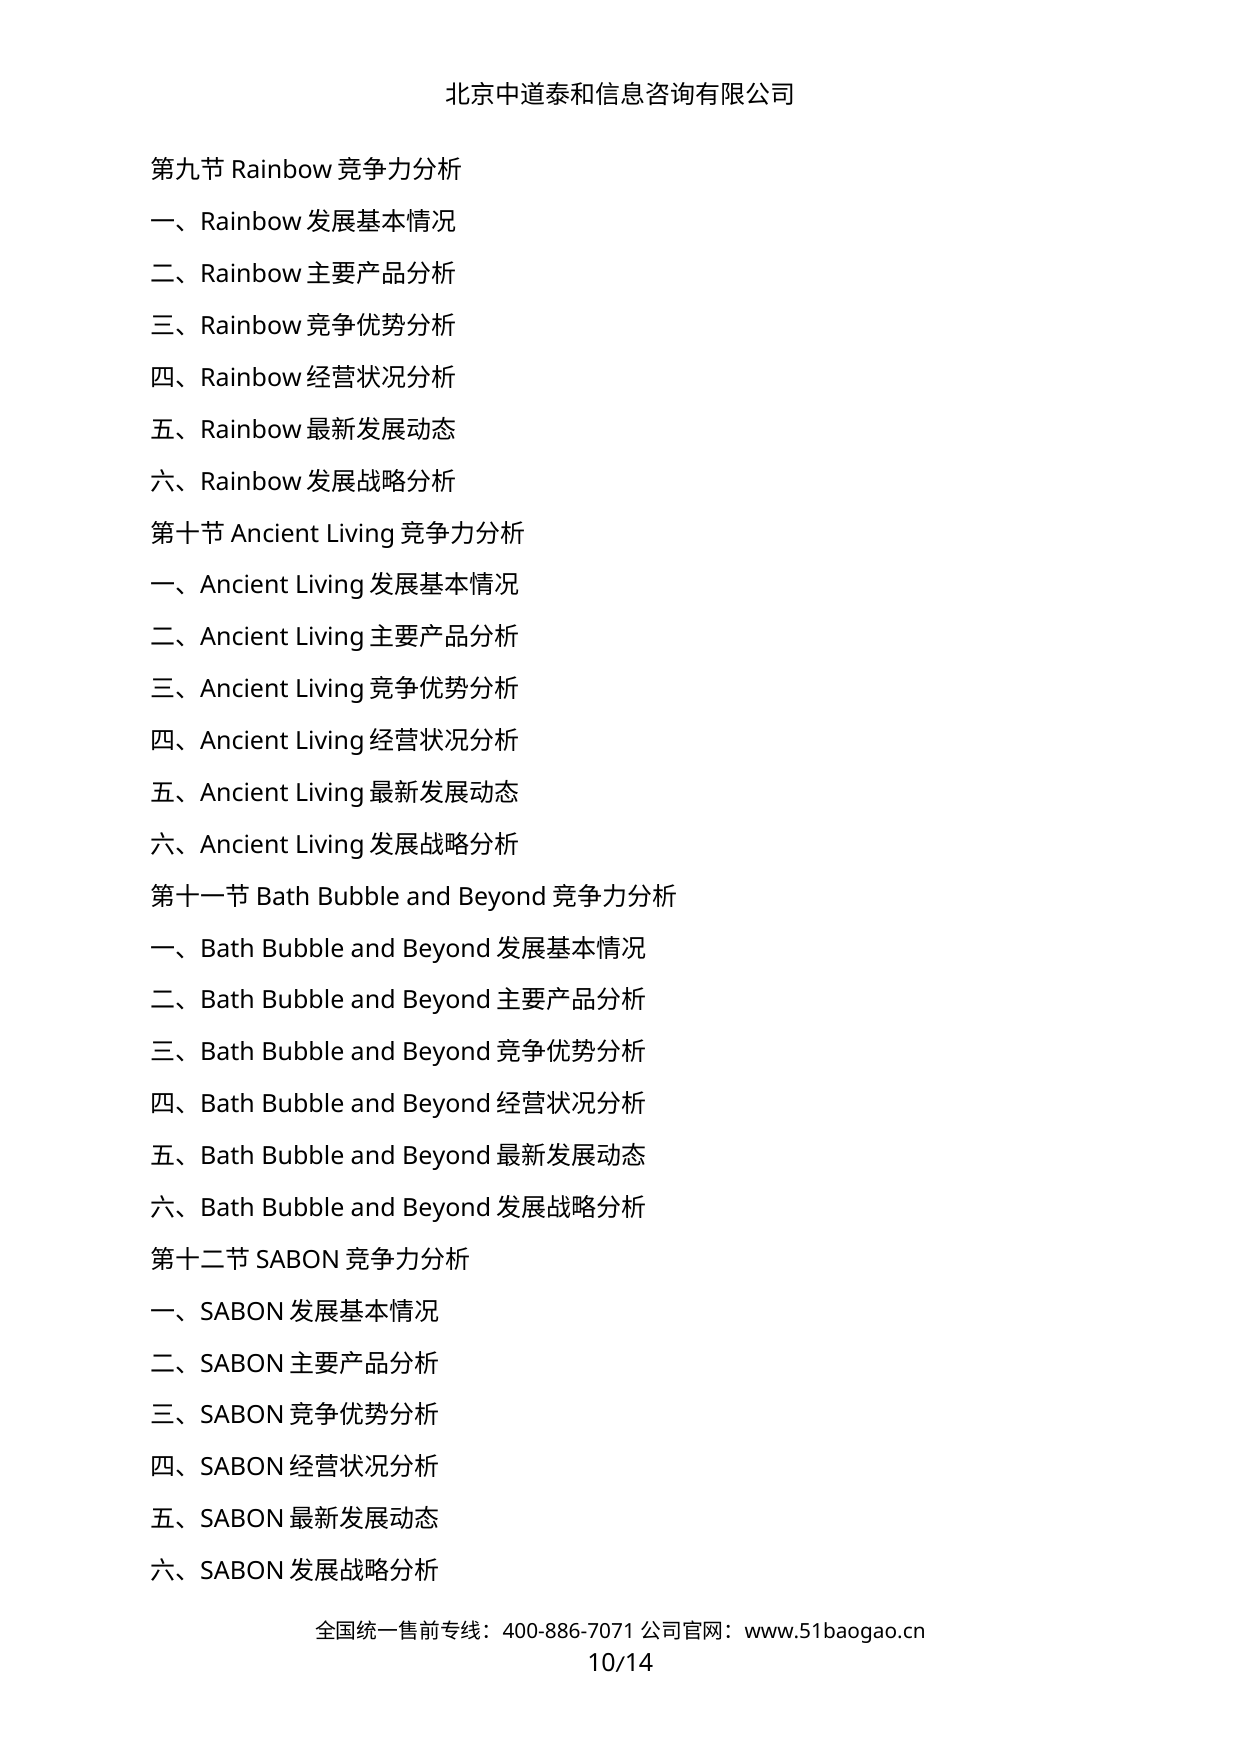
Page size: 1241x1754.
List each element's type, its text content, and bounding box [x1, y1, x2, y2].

text 四、Ancient Living经营状况分析 [150, 721, 1090, 757]
text 五、Ancient Living最新发展动态 [150, 772, 1090, 809]
text 六、SABON发展战略分析 [150, 1551, 1090, 1587]
text 第十节 Ancient Living竞争力分析 [150, 513, 1090, 549]
text 五、Rainbow最新发展动态 [150, 409, 1090, 446]
text 一、SABON发展基本情况 [150, 1291, 1090, 1327]
text 一、Rainbow发展基本情况 [150, 202, 1090, 238]
text 一、Bath Bubble and Beyond发展基本情况 [150, 928, 1090, 964]
text 四、SABON经营状况分析 [150, 1447, 1090, 1483]
text 二、Ancient Living主要产品分析 [150, 617, 1090, 653]
text 二、Bath Bubble and Beyond主要产品分析 [150, 980, 1090, 1016]
text 四、Bath Bubble and Beyond经营状况分析 [150, 1084, 1090, 1120]
text 一、Ancient Living发展基本情况 [150, 565, 1090, 601]
text 五、SABON最新发展动态 [150, 1499, 1090, 1535]
text 二、SABON主要产品分析 [150, 1343, 1090, 1379]
text 五、Bath Bubble and Beyond最新发展动态 [150, 1136, 1090, 1172]
text 三、SABON竞争优势分析 [150, 1395, 1090, 1431]
text 第九节 Rainbow竞争力分析 [150, 150, 1090, 186]
text 第十一节 Bath Bubble and Beyond竞争力分析 [150, 876, 1090, 912]
text 六、Bath Bubble and Beyond发展战略分析 [150, 1187, 1090, 1224]
text 三、Bath Bubble and Beyond竞争优势分析 [150, 1032, 1090, 1068]
text 三、Rainbow竞争优势分析 [150, 306, 1090, 342]
text 三、Ancient Living竞争优势分析 [150, 669, 1090, 705]
text 二、Rainbow主要产品分析 [150, 254, 1090, 290]
text 第十二节 SABON竞争力分析 [150, 1239, 1090, 1276]
text 六、Rainbow发展战略分析 [150, 461, 1090, 497]
text 四、Rainbow经营状况分析 [150, 357, 1090, 394]
text 六、Ancient Living发展战略分析 [150, 824, 1090, 861]
